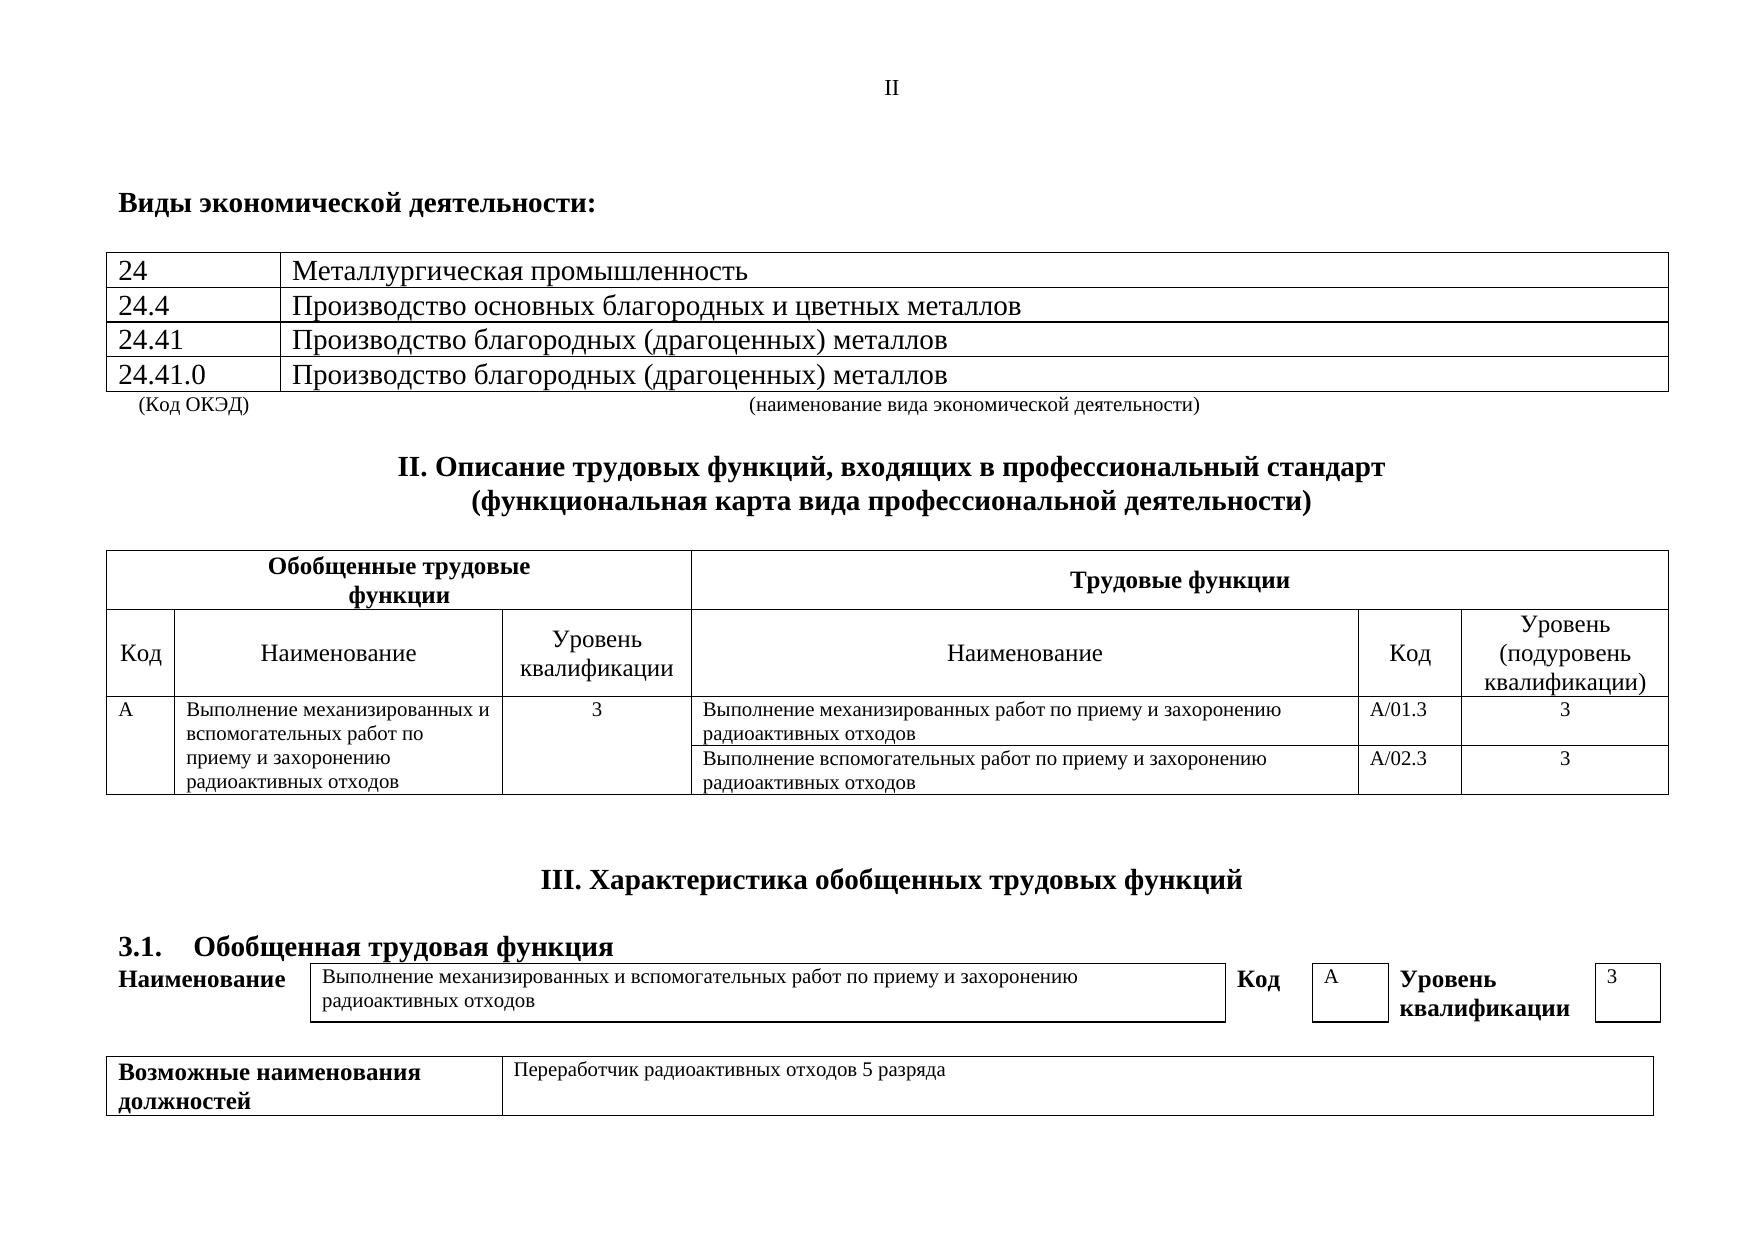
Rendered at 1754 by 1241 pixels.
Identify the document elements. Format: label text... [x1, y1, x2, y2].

table_cell Производство благородных (драгоценных) металлов [281, 323, 1668, 356]
text (функциональная карта вида профессиональной деятельности) [118, 483, 1665, 516]
table_cell Выполнение механизированных работ по приему и захоронению радиоактивных отходов [692, 697, 1358, 745]
text Виды экономической деятельности: [118, 185, 1665, 219]
table_cell Наименование [692, 610, 1358, 696]
table_header Переработчик радиоактивных отходов 5 разряда [503, 1057, 1653, 1114]
table_cell 24.41 [107, 323, 280, 356]
table_header Уровень квалификации [1389, 963, 1595, 1021]
text III. Характеристика обобщенных трудовых функций [118, 862, 1665, 896]
table_header 3 [1596, 964, 1660, 1021]
table_cell А/02.3 [1359, 746, 1461, 794]
table_cell Производство благородных (драгоценных) металлов [281, 357, 1668, 391]
table_header Код [1226, 963, 1312, 1021]
table_header Обобщенные трудовые функции [107, 551, 691, 608]
table_cell А/01.3 [1359, 697, 1461, 745]
table_cell Наименование [175, 610, 502, 696]
table_header А [1313, 964, 1388, 1021]
table_cell (Код ОКЭД) [107, 392, 281, 416]
list Обобщенная трудовая функция [118, 929, 1665, 963]
table_header 24 [107, 253, 280, 287]
table_cell 3 [1462, 697, 1668, 745]
table_cell Код [1359, 610, 1461, 696]
table_cell Уровень (подуровень квалификации) [1462, 610, 1668, 696]
table_header Наименование [107, 963, 310, 1021]
table_cell 24.4 [107, 288, 280, 321]
table_cell 24.41.0 [107, 357, 280, 391]
table_cell 3 [503, 697, 691, 794]
table_header Выполнение механизированных и вспомогательных работ по приему и захоронению радиоактивных отходов [311, 964, 1225, 1021]
table_cell Уровень квалификации [503, 610, 691, 696]
text II. Описание трудовых функций, входящих в профессиональный стандарт [118, 449, 1665, 483]
table_header Возможные наименования должностей [107, 1057, 502, 1114]
table_cell Производство основных благородных и цветных металлов [281, 288, 1668, 321]
table_cell Выполнение механизированных и вспомогательных работ по приему и захоронению радиоактивных отходов [175, 697, 502, 794]
table_cell Выполнение вспомогательных работ по приему и захоронению радиоактивных отходов [692, 746, 1358, 794]
table_cell Код [107, 610, 174, 696]
table_header Металлургическая промышленность [281, 253, 1668, 287]
table_cell 3 [1462, 746, 1668, 794]
table_header Трудовые функции [692, 551, 1668, 608]
table_cell (наименование вида экономической деятельности) [281, 392, 1668, 416]
table_cell А [107, 697, 174, 794]
